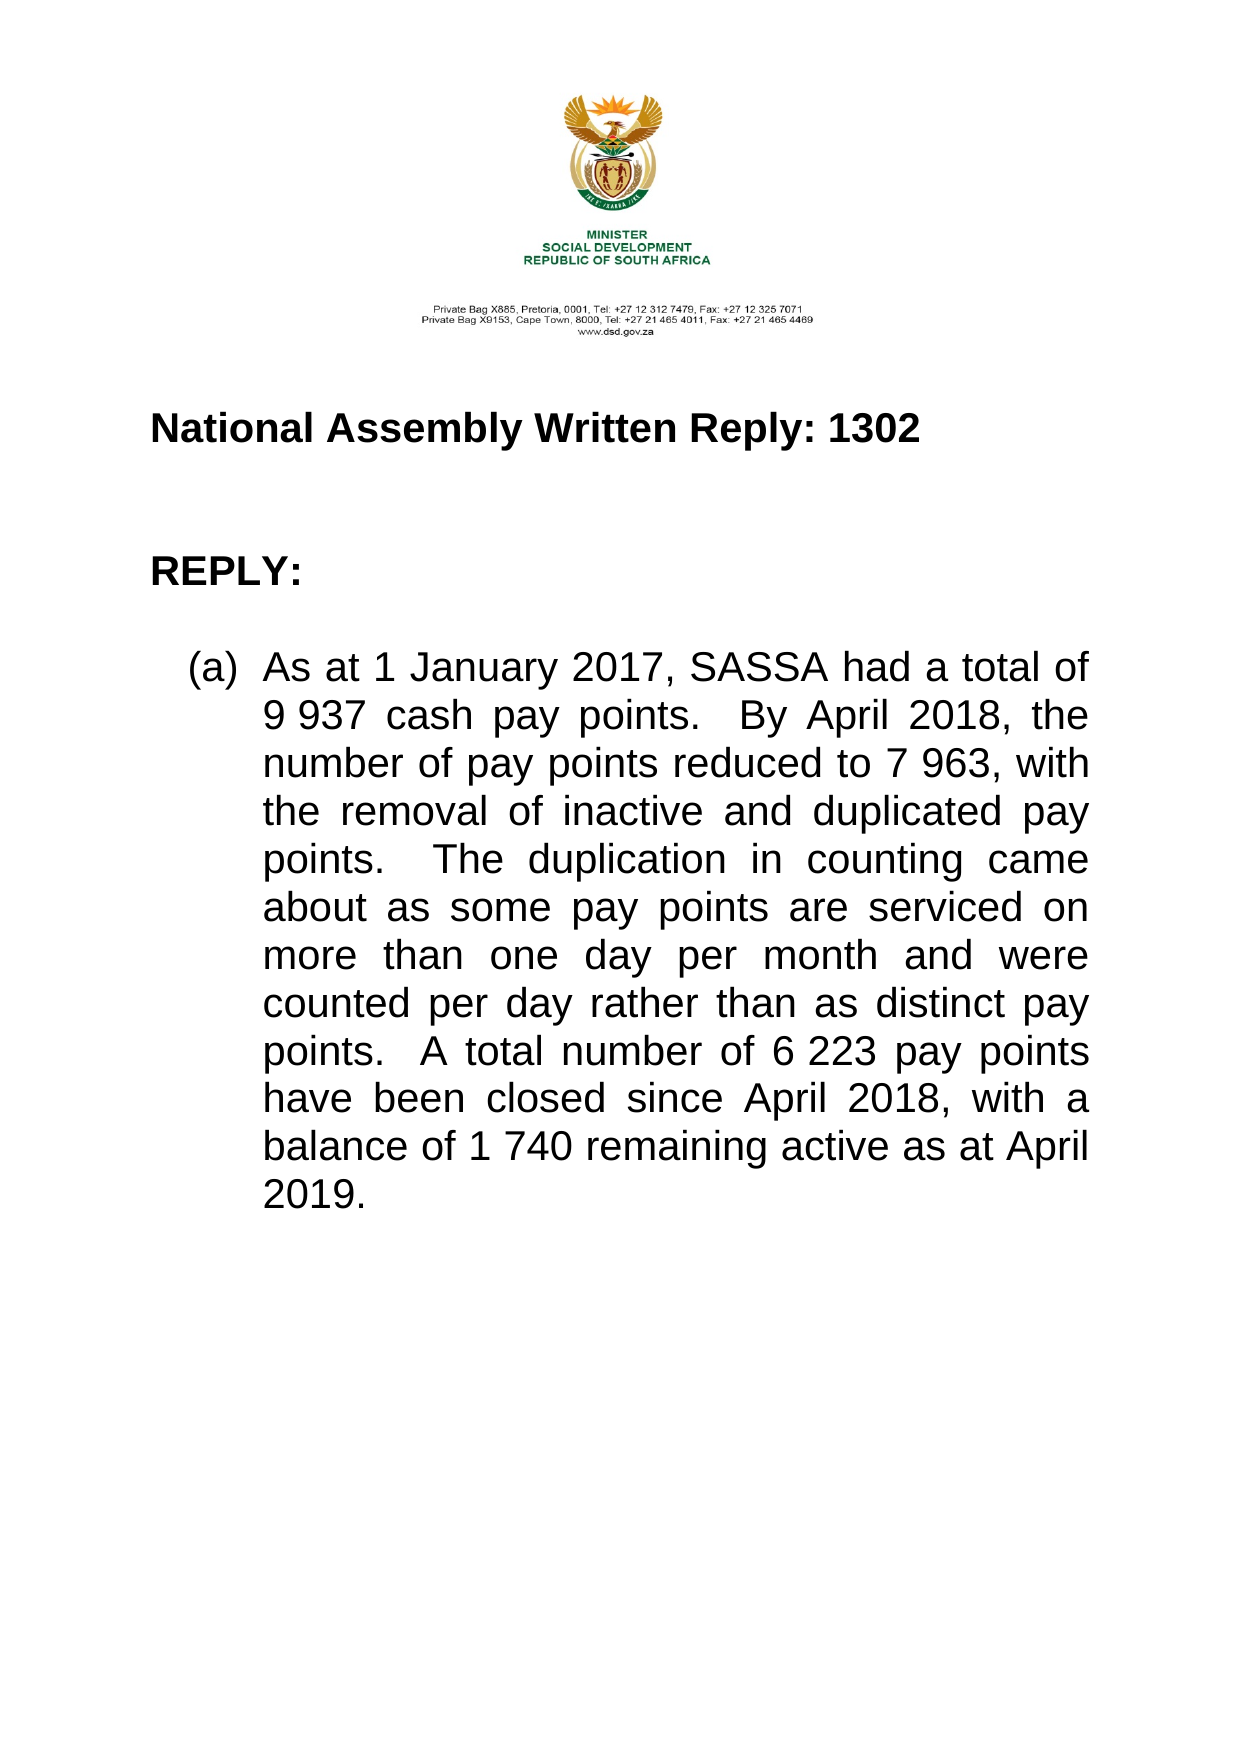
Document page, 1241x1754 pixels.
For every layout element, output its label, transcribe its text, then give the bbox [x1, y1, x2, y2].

text National Assembly Written Reply: 1302 [150, 403, 1090, 451]
list As at 1 January 2017, SASSA had a total of 9 937 cash pay points. By April 2018, the number of pay points reduced to 7 963, with the removal of inactive and duplicated pay points. The duplication in counting came about as some pay points are serviced on more than one day per month and were counted per day rather than as distinct pay points. A total number of 6 223 pay points have been closed since April 2018, with a balance of 1 740 remaining active as at April 2019. [187, 642, 1090, 1217]
text REPLY: [150, 547, 1090, 594]
picture [280, 73, 960, 356]
